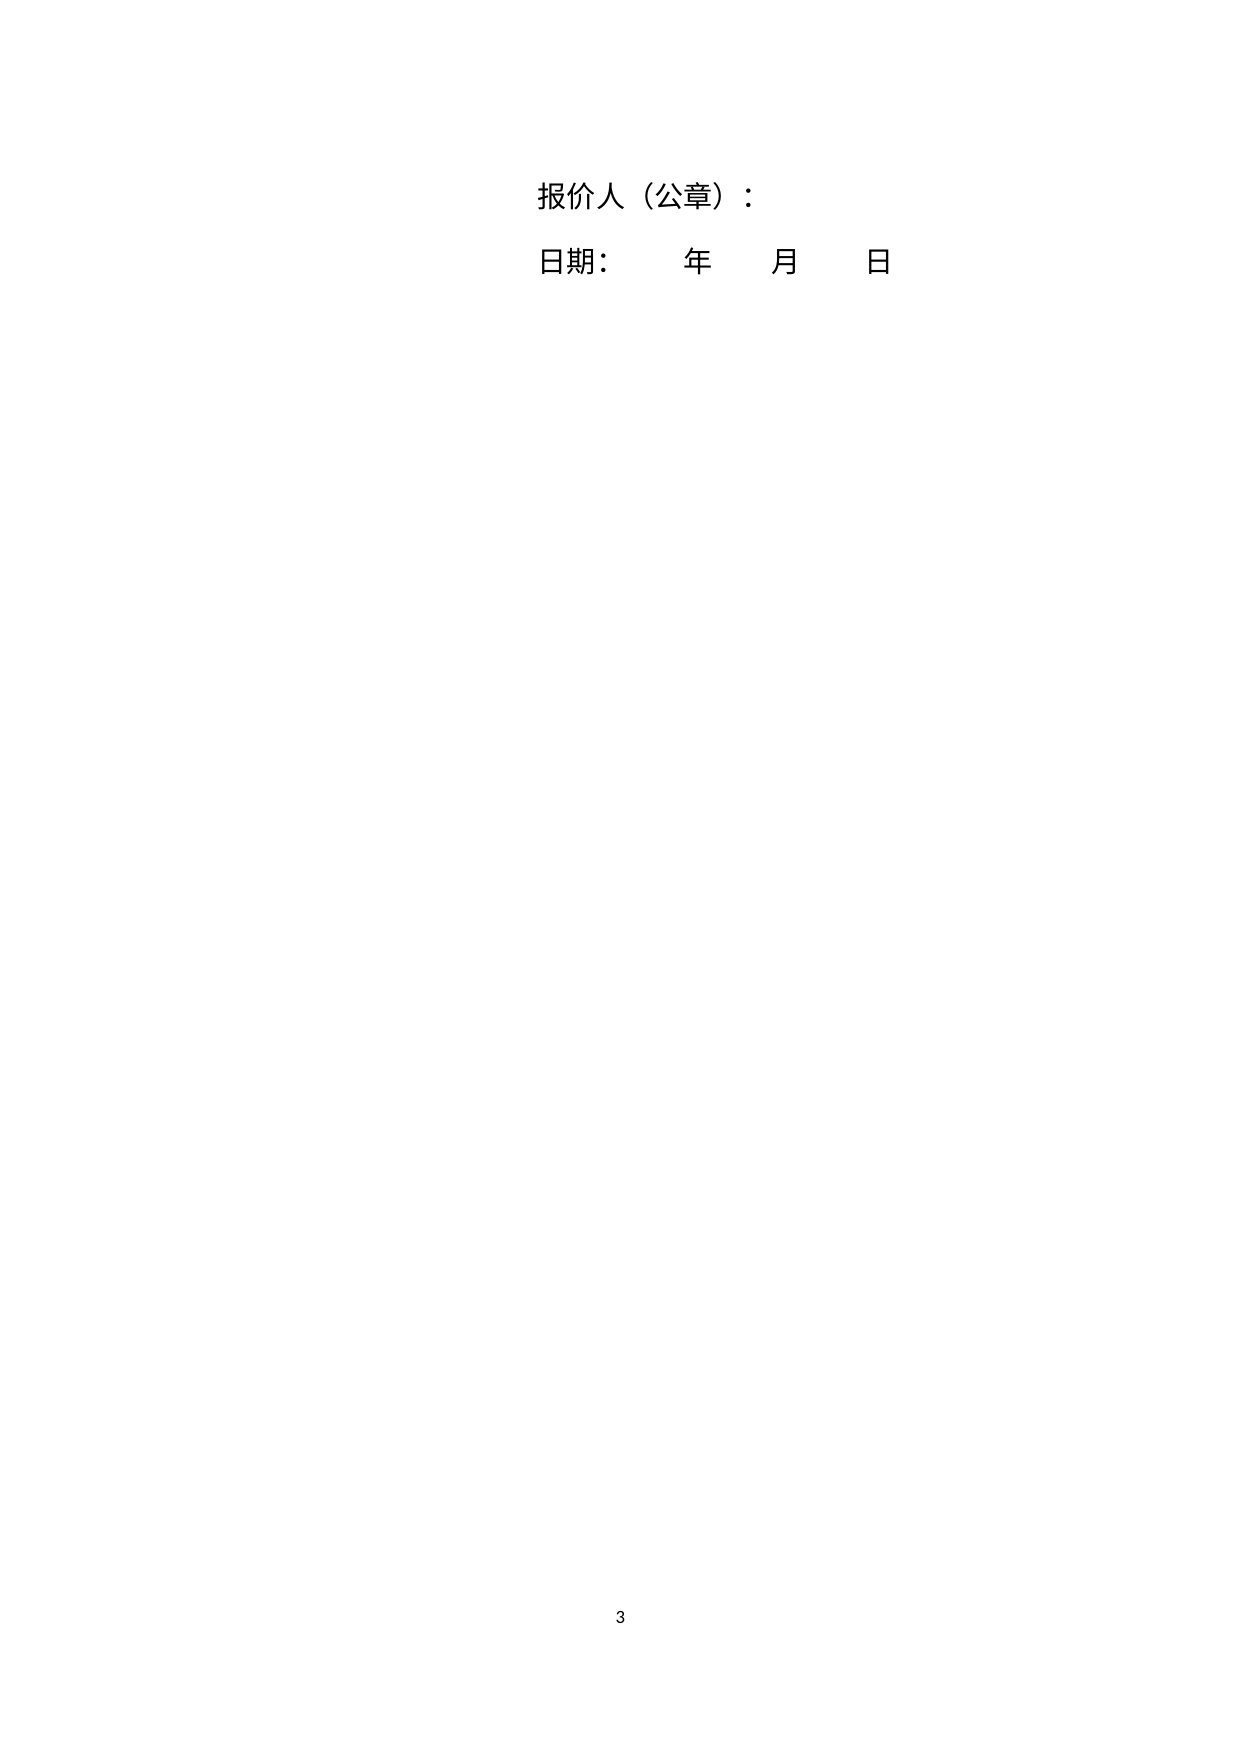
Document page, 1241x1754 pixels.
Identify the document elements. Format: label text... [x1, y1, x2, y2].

text 报价人（公章）： [187, 162, 1053, 227]
text 日期： 年 月 日 [187, 227, 1053, 292]
